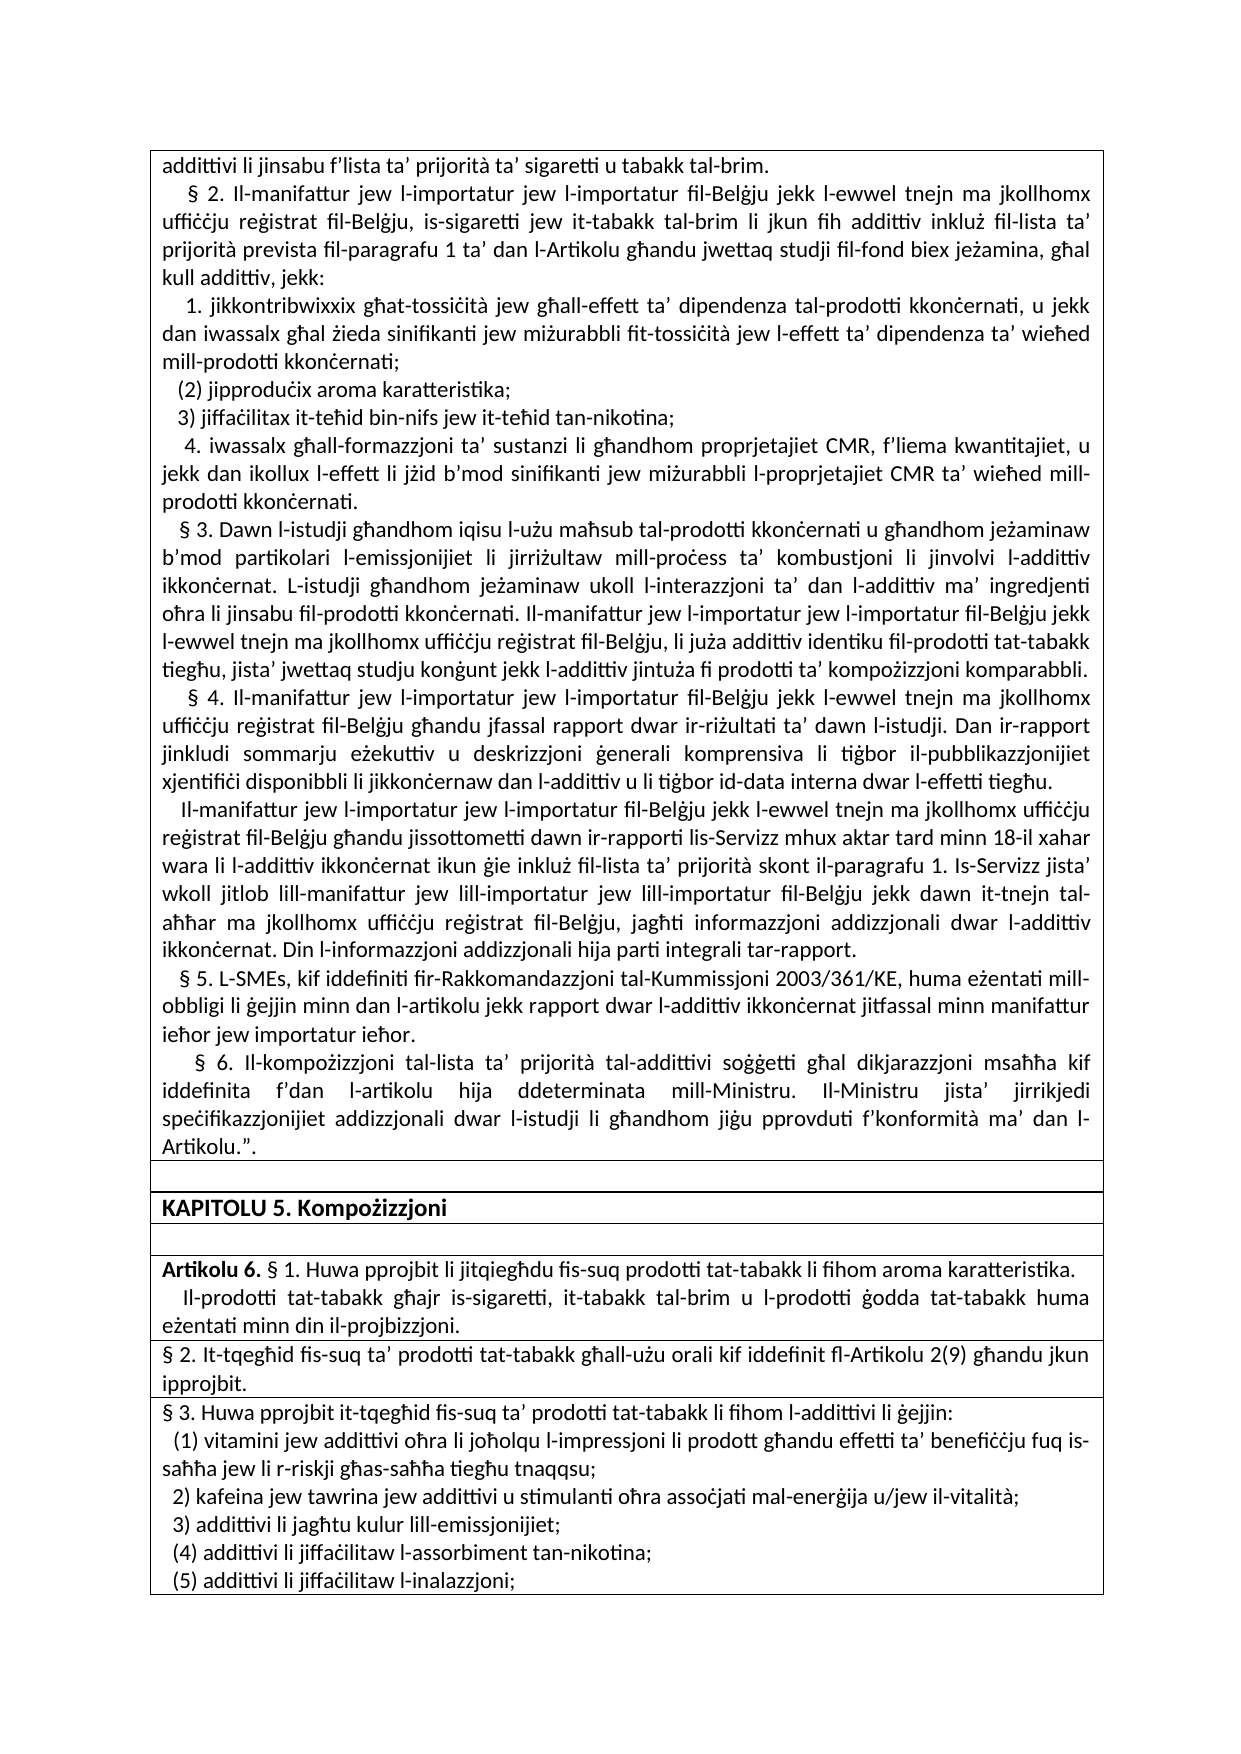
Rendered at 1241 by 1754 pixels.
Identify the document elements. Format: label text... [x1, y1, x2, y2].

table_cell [151, 1398, 1103, 1594]
table_cell Artikolu 6. § 1. Huwa pprojbit li jitqiegħdu fis-suq prodotti tat-tabakk li fihom aroma karatteristika. Il-prodotti tat-tabakk għajr is-sigaretti, it-tabakk tal-brim u l-prodotti ġodda tat-tabakk huma eżentati minn din il-projbizzjoni. [151, 1256, 1103, 1339]
table_cell [151, 1161, 1103, 1191]
table_cell § 2. It-tqegħid fis-suq ta’ prodotti tat-tabakk għall-użu orali kif iddefinit fl-Artikolu 2(9) għandu jkun ipprojbit. [151, 1341, 1103, 1397]
table_cell KAPITOLU 5. Kompożizzjoni [151, 1193, 1103, 1223]
table_cell [151, 1224, 1103, 1254]
